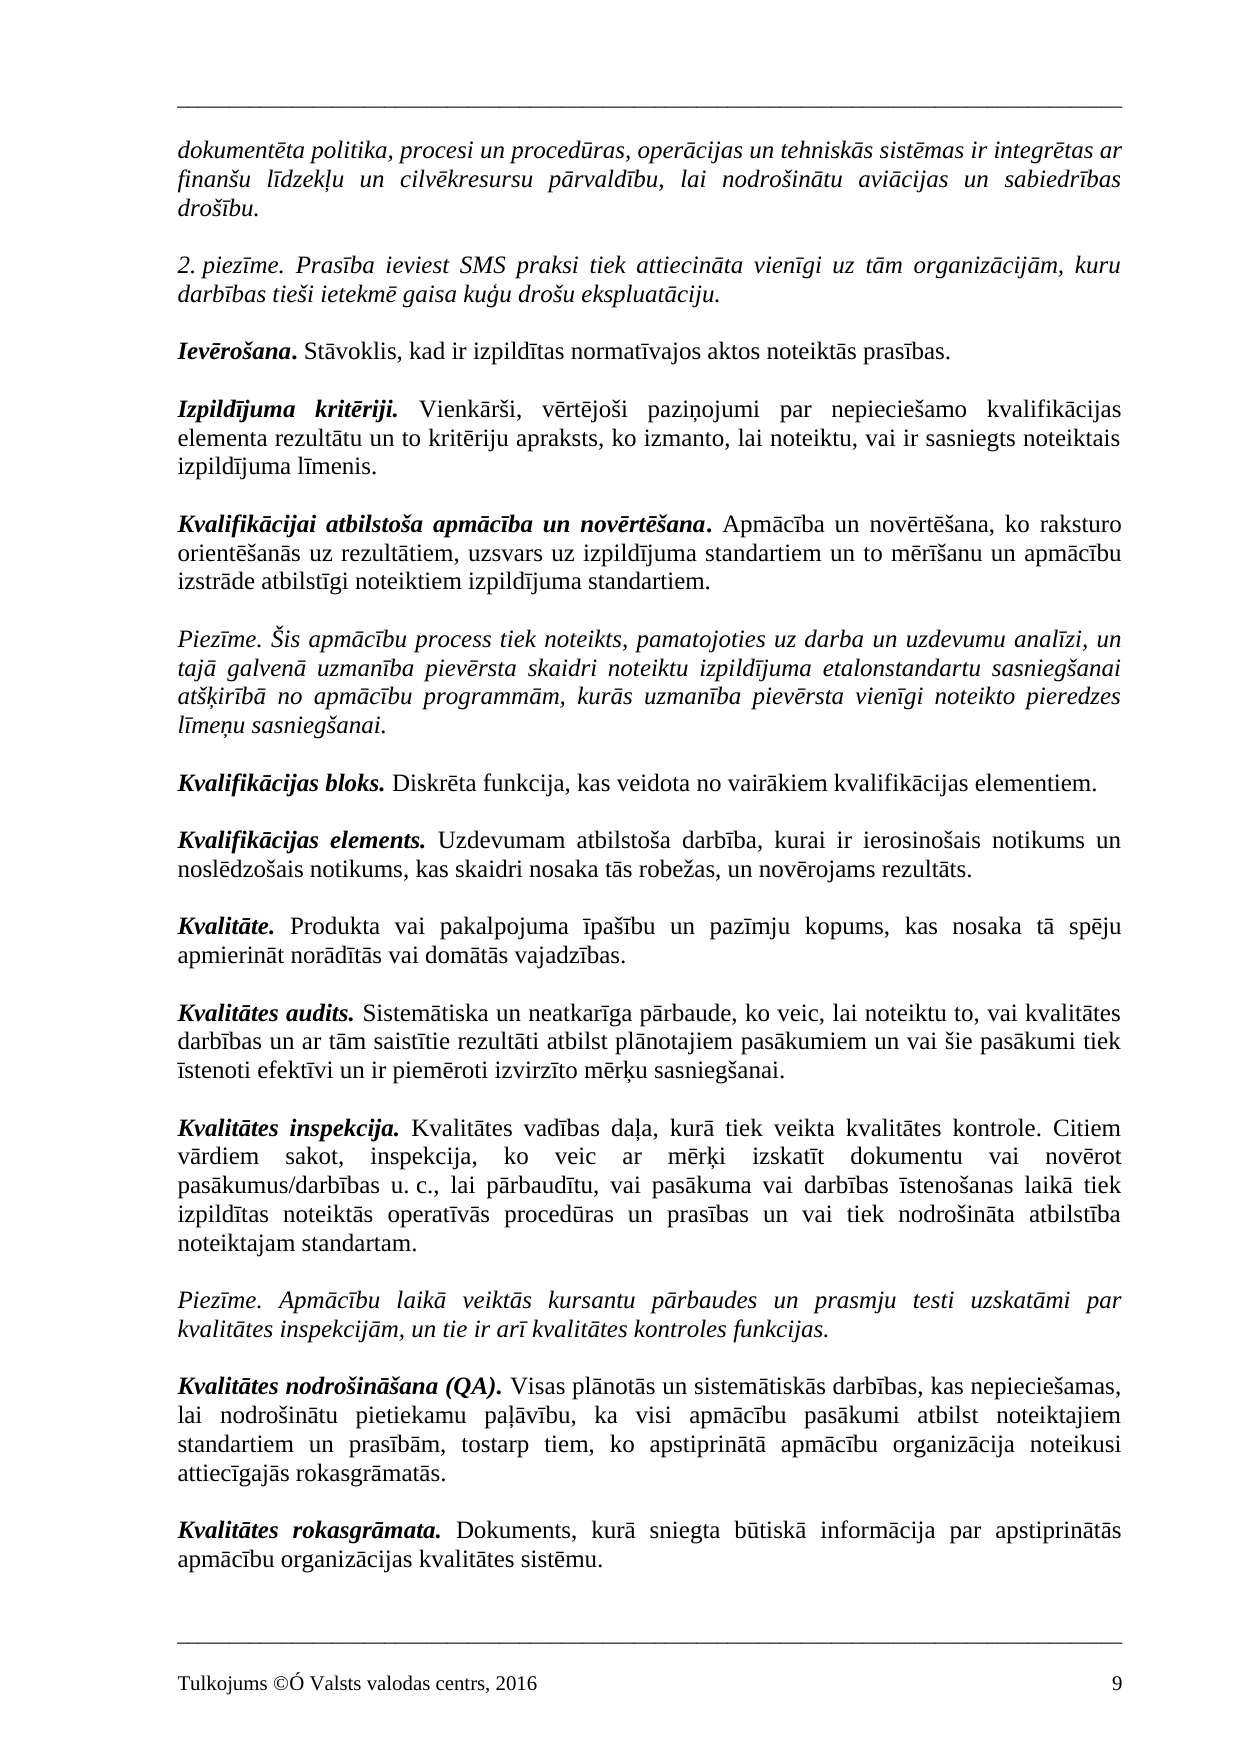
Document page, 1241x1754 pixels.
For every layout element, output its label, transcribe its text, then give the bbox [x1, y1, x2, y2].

text Ievērošana. Stāvoklis, kad ir izpildītas normatīvajos aktos noteiktās prasības. [177, 336, 1122, 365]
text Izpildījuma kritēriji. Vienkārši, vērtējoši paziņojumi par nepieciešamo kvalifikācijas elementa rezultātu un to kritēriju apraksts, ko izmanto, lai noteiktu, vai ir sasniegts noteiktais izpildījuma līmenis. [177, 394, 1122, 480]
text Kvalifikācijai atbilstoša apmācība un novērtēšana. Apmācība un novērtēšana, ko raksturo orientēšanās uz rezultātiem, uzsvars uz izpildījuma standartiem un to mērīšanu un apmācību izstrāde atbilstīgi noteiktiem izpildījuma standartiem. [177, 509, 1122, 595]
text Piezīme. Šis apmācību process tiek noteikts, pamatojoties uz darba un uzdevumu analīzi, un tajā galvenā uzmanība pievērsta skaidri noteiktu izpildījuma etalonstandartu sasniegšanai atšķirībā no apmācību programmām, kurās uzmanība pievērsta vienīgi noteikto pieredzes līmeņu sasniegšanai. [177, 624, 1122, 739]
text Kvalifikācijas elements. Uzdevumam atbilstoša darbība, kurai ir ierosinošais notikums un noslēdzošais notikums, kas skaidri nosaka tās robežas, un novērojams rezultāts. [177, 825, 1122, 883]
text Kvalitātes nodrošināšana (QA). Visas plānotās un sistemātiskās darbības, kas nepieciešamas, lai nodrošinātu pietiekamu paļāvību, ka visi apmācību pasākumi atbilst noteiktajiem standartiem un prasībām, tostarp tiem, ko apstiprinātā apmācību organizācija noteikusi attiecīgajās rokasgrāmatās. [177, 1371, 1122, 1486]
text Kvalitāte. Produkta vai pakalpojuma īpašību un pazīmju kopums, kas nosaka tā spēju apmierināt norādītās vai domātās vajadzības. [177, 911, 1122, 969]
text Kvalitātes inspekcija. Kvalitātes vadības daļa, kurā tiek veikta kvalitātes kontrole. Citiem vārdiem sakot, inspekcija, ko veic ar mērķi izskatīt dokumentu vai novērot pasākumus/darbības u. c., lai pārbaudītu, vai pasākuma vai darbības īstenošanas laikā tiek izpildītas noteiktās operatīvās procedūras un prasības un vai tiek nodrošināta atbilstība noteiktajam standartam. [177, 1113, 1122, 1256]
text 2. piezīme. Prasība ieviest SMS praksi tiek attiecināta vienīgi uz tām organizācijām, kuru darbības tieši ietekmē gaisa kuģu drošu ekspluatāciju. [177, 250, 1122, 308]
text Kvalifikācijas bloks. Diskrēta funkcija, kas veidota no vairākiem kvalifikācijas elementiem. [177, 768, 1122, 796]
text Kvalitātes audits. Sistemātiska un neatkarīga pārbaude, ko veic, lai noteiktu to, vai kvalitātes darbības un ar tām saistītie rezultāti atbilst plānotajiem pasākumiem un vai šie pasākumi tiek īstenoti efektīvi un ir piemēroti izvirzīto mērķu sasniegšanai. [177, 998, 1122, 1084]
text Kvalitātes rokasgrāmata. Dokuments, kurā sniegta būtiskā informācija par apstiprinātās apmācību organizācijas kvalitātes sistēmu. [177, 1515, 1122, 1573]
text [177, 135, 1122, 221]
text Piezīme. Apmācību laikā veiktās kursantu pārbaudes un prasmju testi uzskatāmi par kvalitātes inspekcijām, un tie ir arī kvalitātes kontroles funkcijas. [177, 1285, 1122, 1343]
